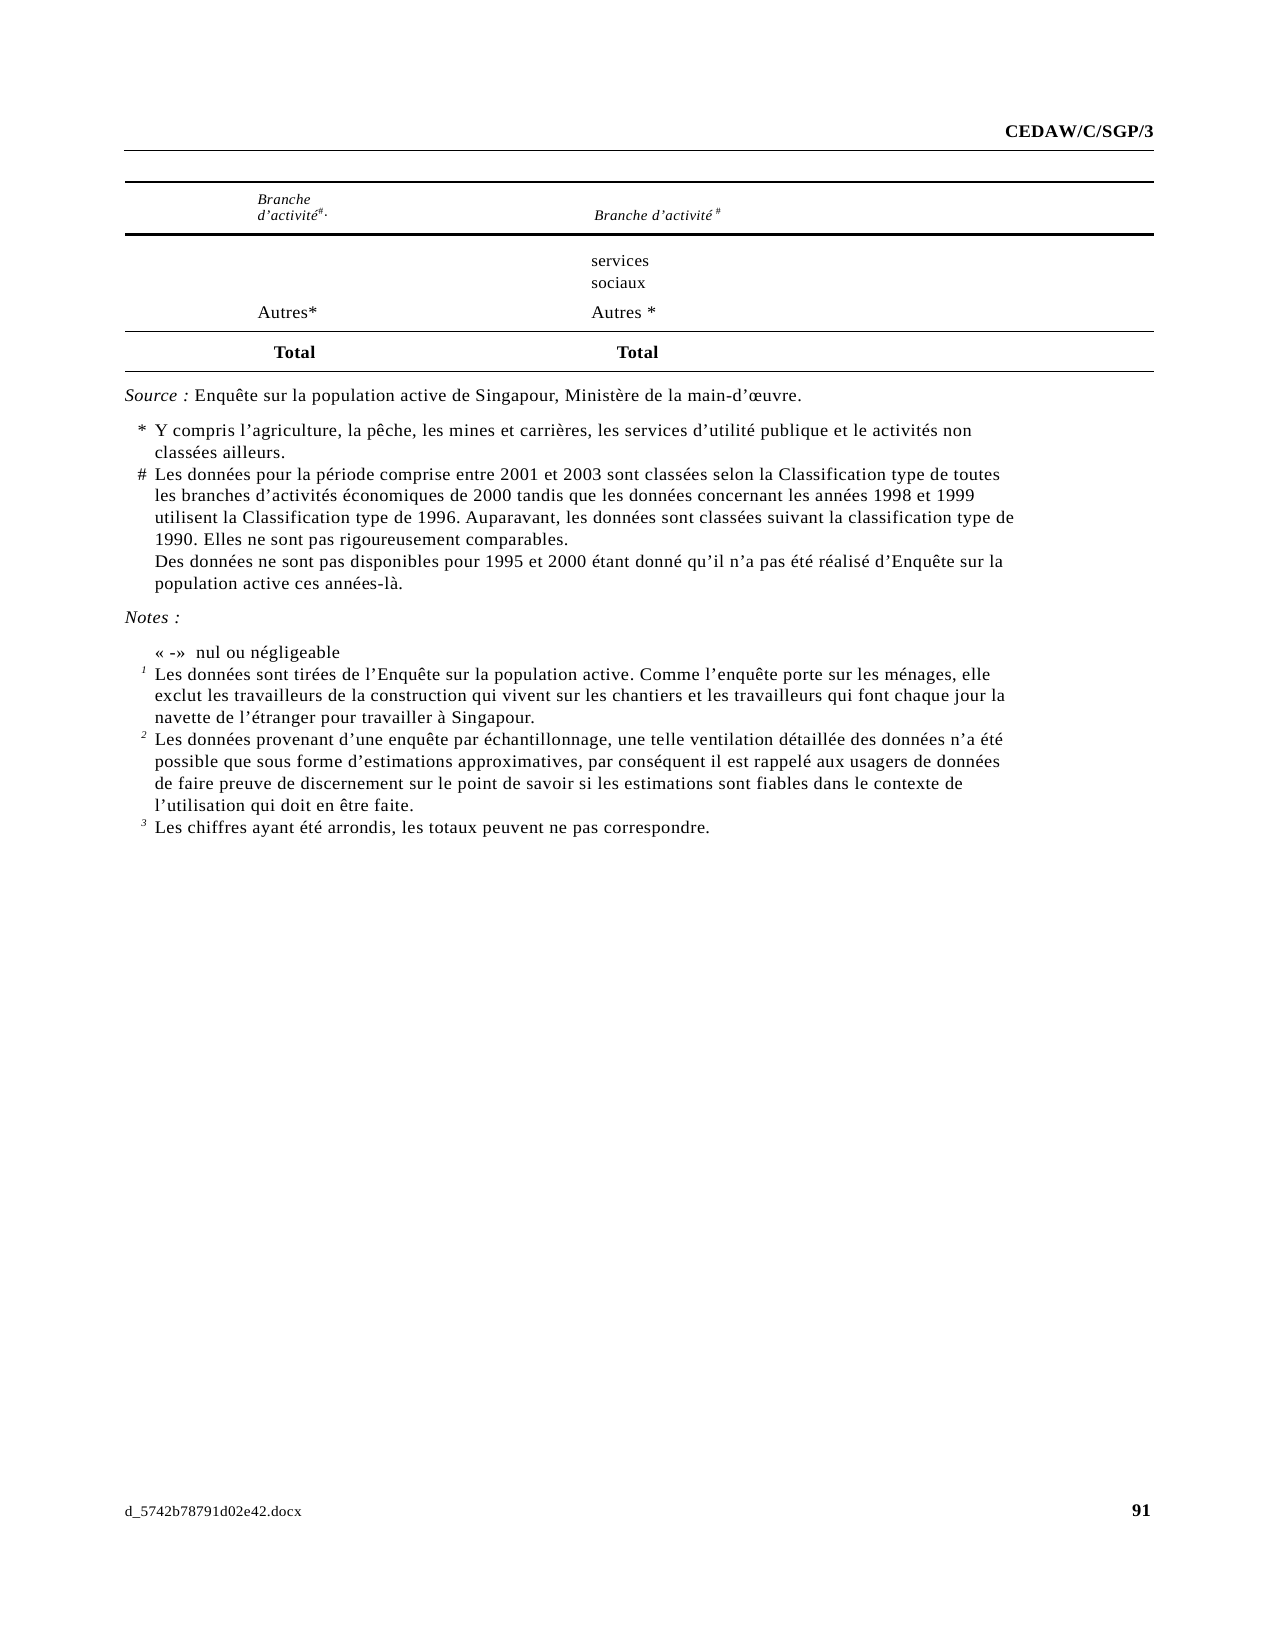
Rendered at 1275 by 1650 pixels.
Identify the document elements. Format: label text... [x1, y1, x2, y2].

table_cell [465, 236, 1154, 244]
text Notes : [124, 606, 1018, 628]
text Des données ne sont pas disponibles pour 1995 et 2000 étant donné qu’il n’a pas été réalisé d’Enquête sur la population active ces années-là. [124, 550, 1018, 594]
text * Y compris l’agriculture, la pêche, les mines et carrières, les services d’utilité publique et le activités non classées ailleurs. [124, 419, 1018, 462]
text Source : Enquête sur la population active de Singapour, Ministère de la main-d’œuvre. [124, 384, 1018, 406]
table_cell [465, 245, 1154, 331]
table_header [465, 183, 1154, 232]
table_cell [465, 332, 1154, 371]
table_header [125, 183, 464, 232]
text # Les données pour la période comprise entre 2001 et 2003 sont classées selon la Classification type de toutes les branches d’activités économiques de 2000 tandis que les données concernant les années 1998 et 1999 utilisent la Classification type de 1996. Auparavant, les données sont classées suivant la classification type de 1990. Elles ne sont pas rigoureusement comparables. [124, 462, 1018, 550]
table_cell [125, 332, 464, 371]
text 3 Les chiffres ayant été arrondis, les totaux peuvent ne pas correspondre. [124, 816, 1018, 837]
text 1 Les données sont tirées de l’Enquête sur la population active. Comme l’enquête porte sur les ménages, elle exclut les travailleurs de la construction qui vivent sur les chantiers et les travailleurs qui font chaque jour la navette de l’étranger pour travailler à Singapour. [124, 662, 1018, 728]
text « -» nul ou négligeable [124, 641, 1018, 662]
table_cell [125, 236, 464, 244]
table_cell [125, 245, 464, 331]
text 2 Les données provenant d’une enquête par échantillonnage, une telle ventilation détaillée des données n’a été possible que sous forme d’estimations approximatives, par conséquent il est rappelé aux usagers de données de faire preuve de discernement sur le point de savoir si les estimations sont fiables dans le contexte de l’utilisation qui doit en être faite. [124, 728, 1018, 816]
